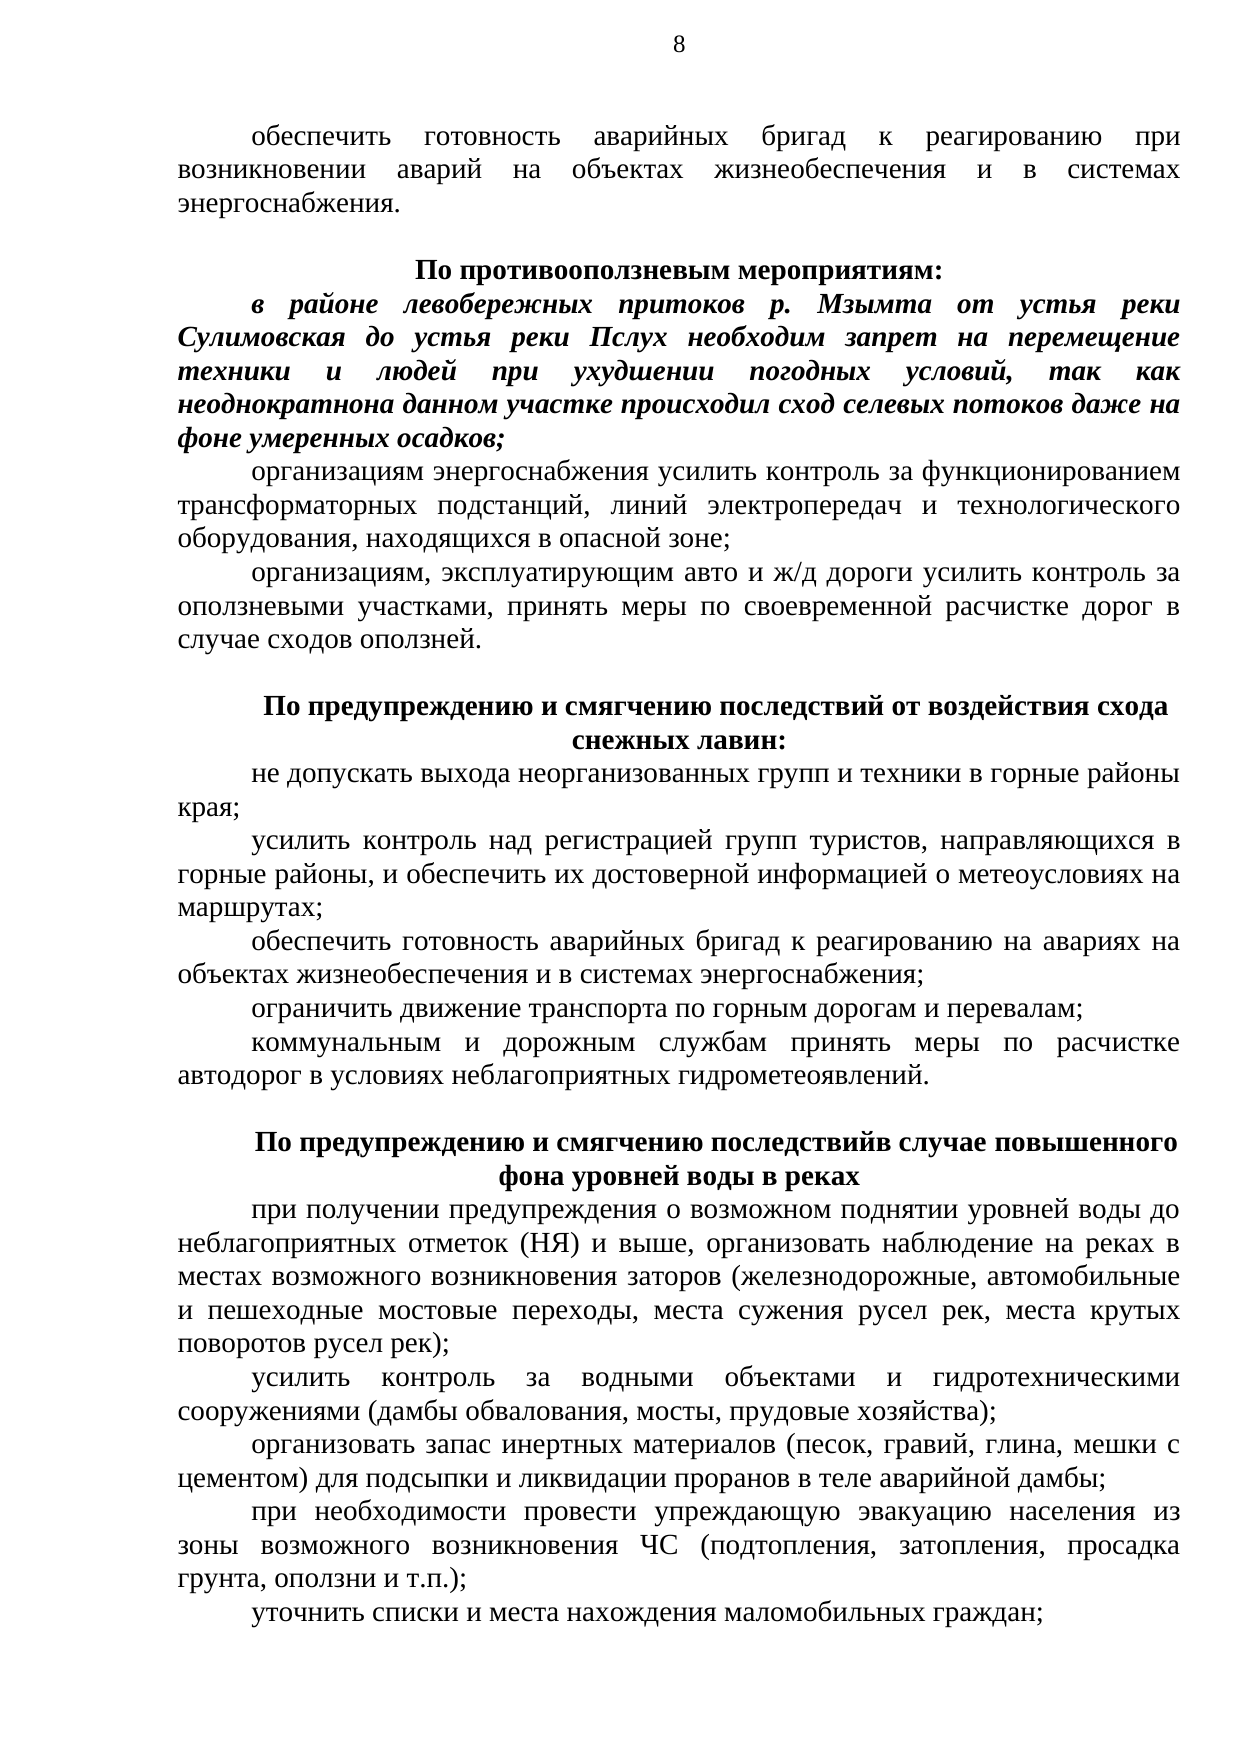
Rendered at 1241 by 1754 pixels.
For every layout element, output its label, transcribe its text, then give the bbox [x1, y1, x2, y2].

text при необходимости провести упреждающую эвакуацию населения из зоны возможного возникновения ЧС (подтопления, затопления, просадка грунта, оползни и т.п.); [177, 1493, 1181, 1594]
text По противооползневым мероприятиям: [177, 252, 1181, 286]
text обеспечить готовность аварийных бригад к реагированию при возникновении аварий на объектах жизнеобеспечения и в системах энергоснабжения. [177, 118, 1181, 219]
text организациям энергоснабжения усилить контроль за функционированием трансформаторных подстанций, линий электропередач и технологического оборудования, находящихся в опасной зоне; [177, 453, 1181, 554]
text коммунальным и дорожным службам принять меры по расчистке автодорог в условиях неблагоприятных гидрометеоявлений. [177, 1024, 1181, 1091]
text усилить контроль над регистрацией групп туристов, направляющихся в горные районы, и обеспечить их достоверной информацией о метеоусловиях на маршрутах; [177, 822, 1181, 923]
text обеспечить готовность аварийных бригад к реагированию на авариях на объектах жизнеобеспечения и в системах энергоснабжения; [177, 923, 1181, 990]
text в районе левобережных притоков р. Мзымта от устья реки Сулимовская до устья реки Пслух необходим запрет на перемещение техники и людей при ухудшении погодных условий, так как неоднократнона данном участке происходил сход селевых потоков даже на фоне умеренных осадков; [177, 286, 1181, 453]
text организовать запас инертных материалов (песок, гравий, глина, мешки с цементом) для подсыпки и ликвидации проранов в теле аварийной дамбы; [177, 1426, 1181, 1493]
text организациям, эксплуатирующим авто и ж/д дороги усилить контроль за оползневыми участками, принять меры по своевременной расчистке дорог в случае сходов оползней. [177, 554, 1181, 655]
text при получении предупреждения о возможном поднятии уровней воды до неблагоприятных отметок (НЯ) и выше, организовать наблюдение на реках в местах возможного возникновения заторов (железнодорожные, автомобильные и пешеходные мостовые переходы, места сужения русел рек, места крутых поворотов русел рек); [177, 1191, 1181, 1359]
text не допускать выхода неорганизованных групп и техники в горные районы края; [177, 755, 1181, 822]
text По предупреждению и смягчению последствий от воздействия схода снежных лавин: [177, 688, 1181, 755]
text ограничить движение транспорта по горным дорогам и перевалам; [177, 990, 1181, 1024]
text усилить контроль за водными объектами и гидротехническими сооружениями (дамбы обвалования, мосты, прудовые хозяйства); [177, 1359, 1181, 1426]
text уточнить списки и места нахождения маломобильных граждан; [177, 1594, 1181, 1627]
text По предупреждению и смягчению последствийв случае повышенного фона уровней воды в реках [177, 1124, 1181, 1191]
